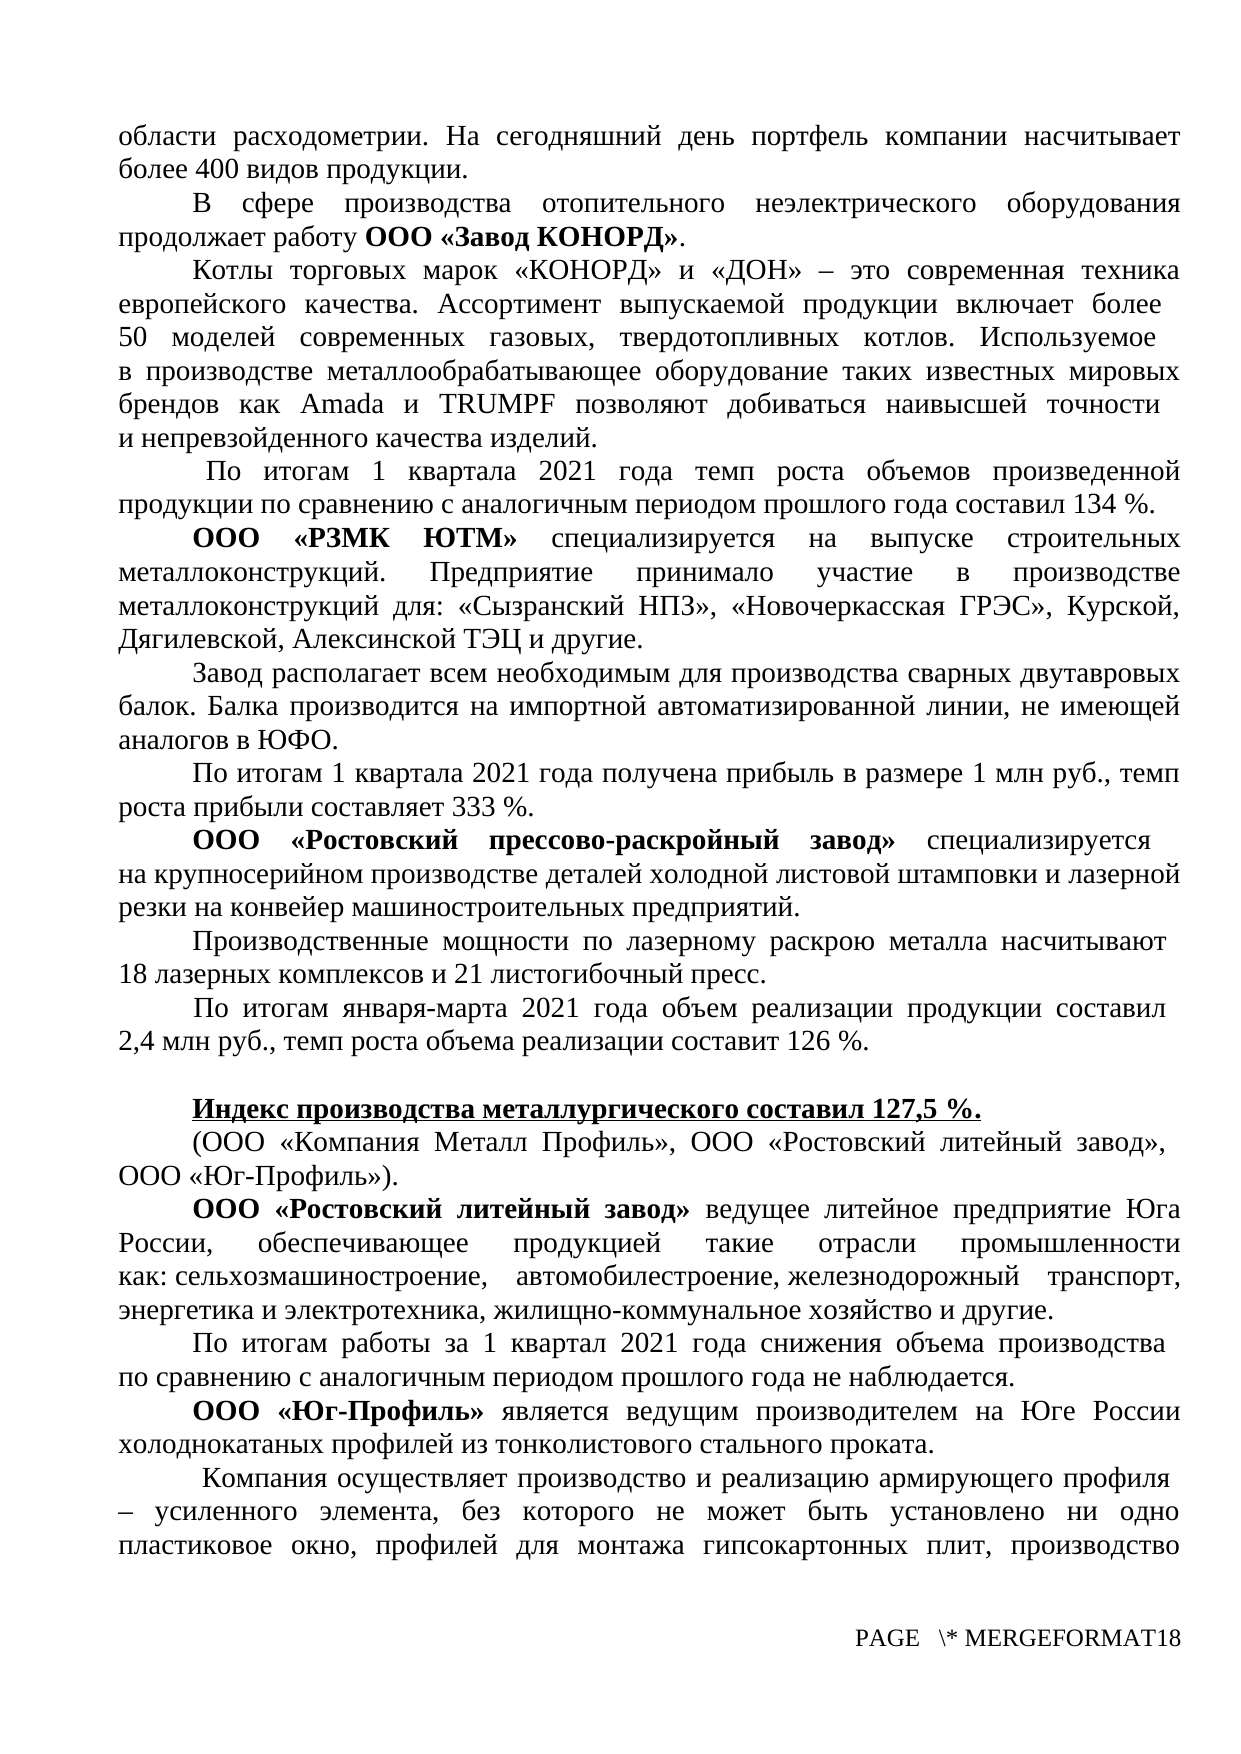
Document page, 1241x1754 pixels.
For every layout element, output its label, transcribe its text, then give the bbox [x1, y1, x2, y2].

text По итогам января-марта 2021 года объем реализации продукции составил 2,4 млн руб., темп роста объема реализации составит 126 %. [118, 990, 1181, 1057]
text Индекс производства металлургического составил 127,5 %. [118, 1091, 1181, 1124]
text (ООО «Компания Металл Профиль», ООО «Ростовский литейный завод», ООО «Юг-Профиль»). [118, 1124, 1181, 1191]
text ООО «Ростовский прессово-раскройный завод» специализируется на крупносерийном производстве деталей холодной листовой штамповки и лазерной резки на конвейер машиностроительных предприятий. [118, 822, 1181, 923]
text ООО «Юг-Профиль» является ведущим производителем на Юге России холоднокатаных профилей из тонколистового стального проката. [118, 1393, 1181, 1460]
text По итогам работы за 1 квартал 2021 года снижения объема производства по сравнению с аналогичным периодом прошлого года не наблюдается. [118, 1326, 1181, 1393]
text По итогам 1 квартала 2021 года темп роста объемов произведенной продукции по сравнению с аналогичным периодом прошлого года составил 134 %. [118, 453, 1181, 521]
text Завод располагает всем необходимым для производства сварных двутавровых балок. Балка производится на импортной автоматизированной линии, не имеющей аналогов в ЮФО. [118, 655, 1181, 755]
text В сфере производства отопительного неэлектрического оборудования продолжает работу ООО «Завод КОНОРД». [118, 185, 1181, 252]
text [118, 118, 1181, 185]
text Котлы торговых марок «КОНОРД» и «ДОН» – это современная техника европейского качества. Ассортимент выпускаемой продукции включает более 50 моделей современных газовых, твердотопливных котлов. Используемое в производстве металлообрабатывающее оборудование таких известных мировых брендов как Amada и TRUMPF позволяют добиваться наивысшей точности и непревзойденного качества изделий. [118, 252, 1181, 453]
text Производственные мощности по лазерному раскрою металла насчитывают 18 лазерных комплексов и 21 листогибочный пресс. [118, 923, 1181, 990]
text По итогам 1 квартала 2021 года получена прибыль в размере 1 млн руб., темп роста прибыли составляет 333 %. [118, 755, 1181, 822]
text ООО «РЗМК ЮТМ» специализируется на выпуске строительных металлоконструкций. Предприятие принимало участие в производстве металлоконструкций для: «Сызранский НПЗ», «Новочеркасская ГРЭС», Курской, Дягилевской, Алексинской ТЭЦ и другие. [118, 521, 1181, 655]
text ООО «Ростовский литейный завод» ведущее литейное предприятие Юга России, обеспечивающее продукцией такие отрасли промышленности как: сельхозмашиностроение, автомобилестроение, железнодорожный транспорт, энергетика и электротехника, жилищно-коммунальное хозяйство и другие. [118, 1191, 1181, 1326]
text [118, 1460, 1181, 1560]
